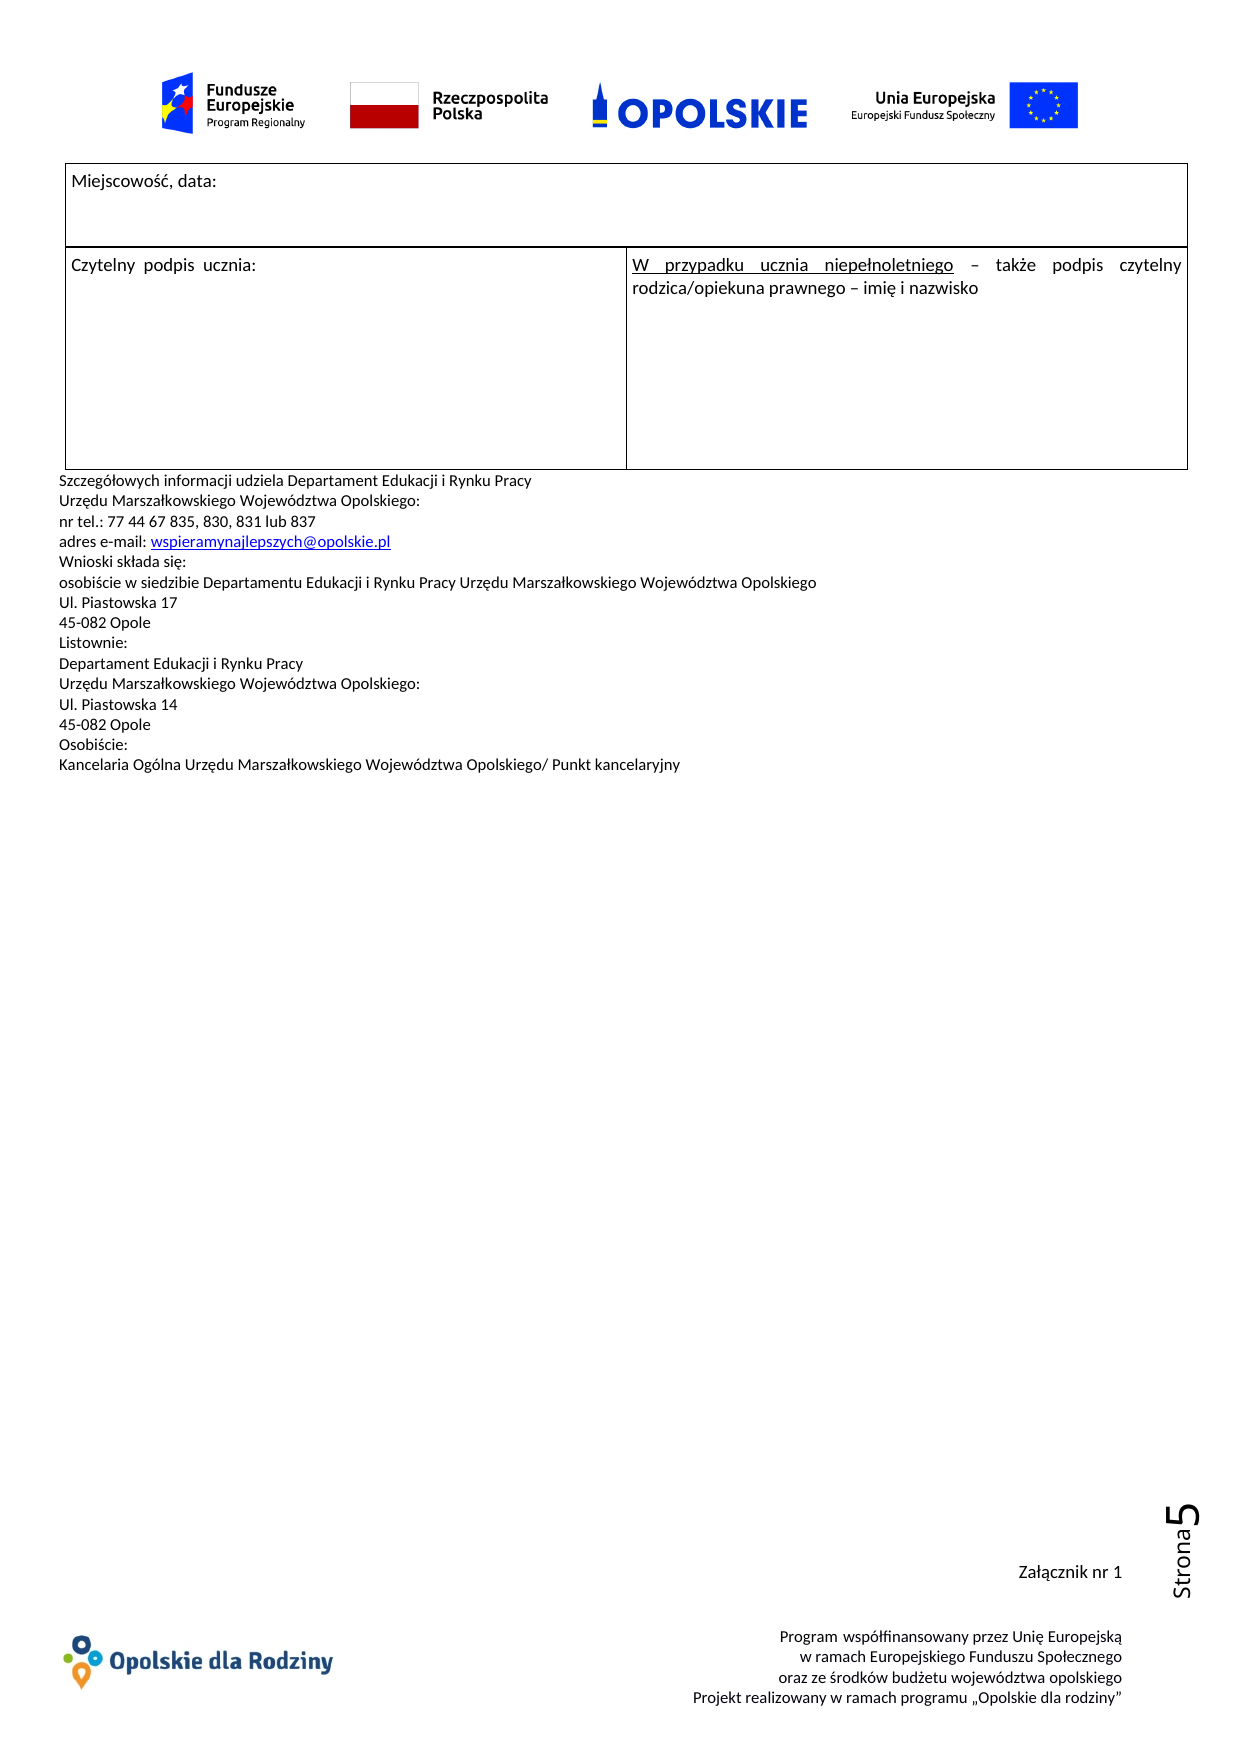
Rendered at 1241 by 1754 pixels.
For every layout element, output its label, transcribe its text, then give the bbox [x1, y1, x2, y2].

text Ul. Piastowska 14 [59, 694, 1122, 714]
table_cell Miejscowość, data: [66, 164, 1187, 246]
text Kancelaria Ogólna Urzędu Marszałkowskiego Województwa Opolskiego/ Punkt kancelaryjny [59, 755, 1122, 775]
table_cell Czytelny podpis ucznia: [66, 248, 626, 469]
text 45-082 Opole [59, 612, 1122, 633]
text Urzędu Marszałkowskiego Województwa Opolskiego: [59, 491, 1122, 511]
text Departament Edukacji i Rynku Pracy [59, 653, 1122, 673]
picture [147, 57, 1093, 149]
text Załącznik nr 1 [148, 1561, 1122, 1584]
text adres e-mail: wspieramynajlepszych@opolskie.pl [59, 531, 1122, 552]
text Wnioski składa się: [59, 552, 1122, 572]
picture [55, 1626, 356, 1701]
text Szczegółowych informacji udziela Departament Edukacji i Rynku Pracy [59, 470, 1122, 491]
text Listownie: [59, 633, 1122, 653]
text Urzędu Marszałkowskiego Województwa Opolskiego: [59, 673, 1122, 694]
text 45-082 Opole [59, 714, 1122, 734]
text Osobiście: [59, 734, 1122, 755]
table_cell W przypadku ucznia niepełnoletniego – także podpis czytelny rodzica/opiekuna prawnego – imię i nazwisko [627, 248, 1187, 469]
text nr tel.: 77 44 67 835, 830, 831 lub 837 [59, 511, 1122, 531]
text osobiście w siedzibie Departamentu Edukacji i Rynku Pracy Urzędu Marszałkowskiego Województwa Opolskiego Ul. Piastowska 17 [59, 572, 1122, 612]
